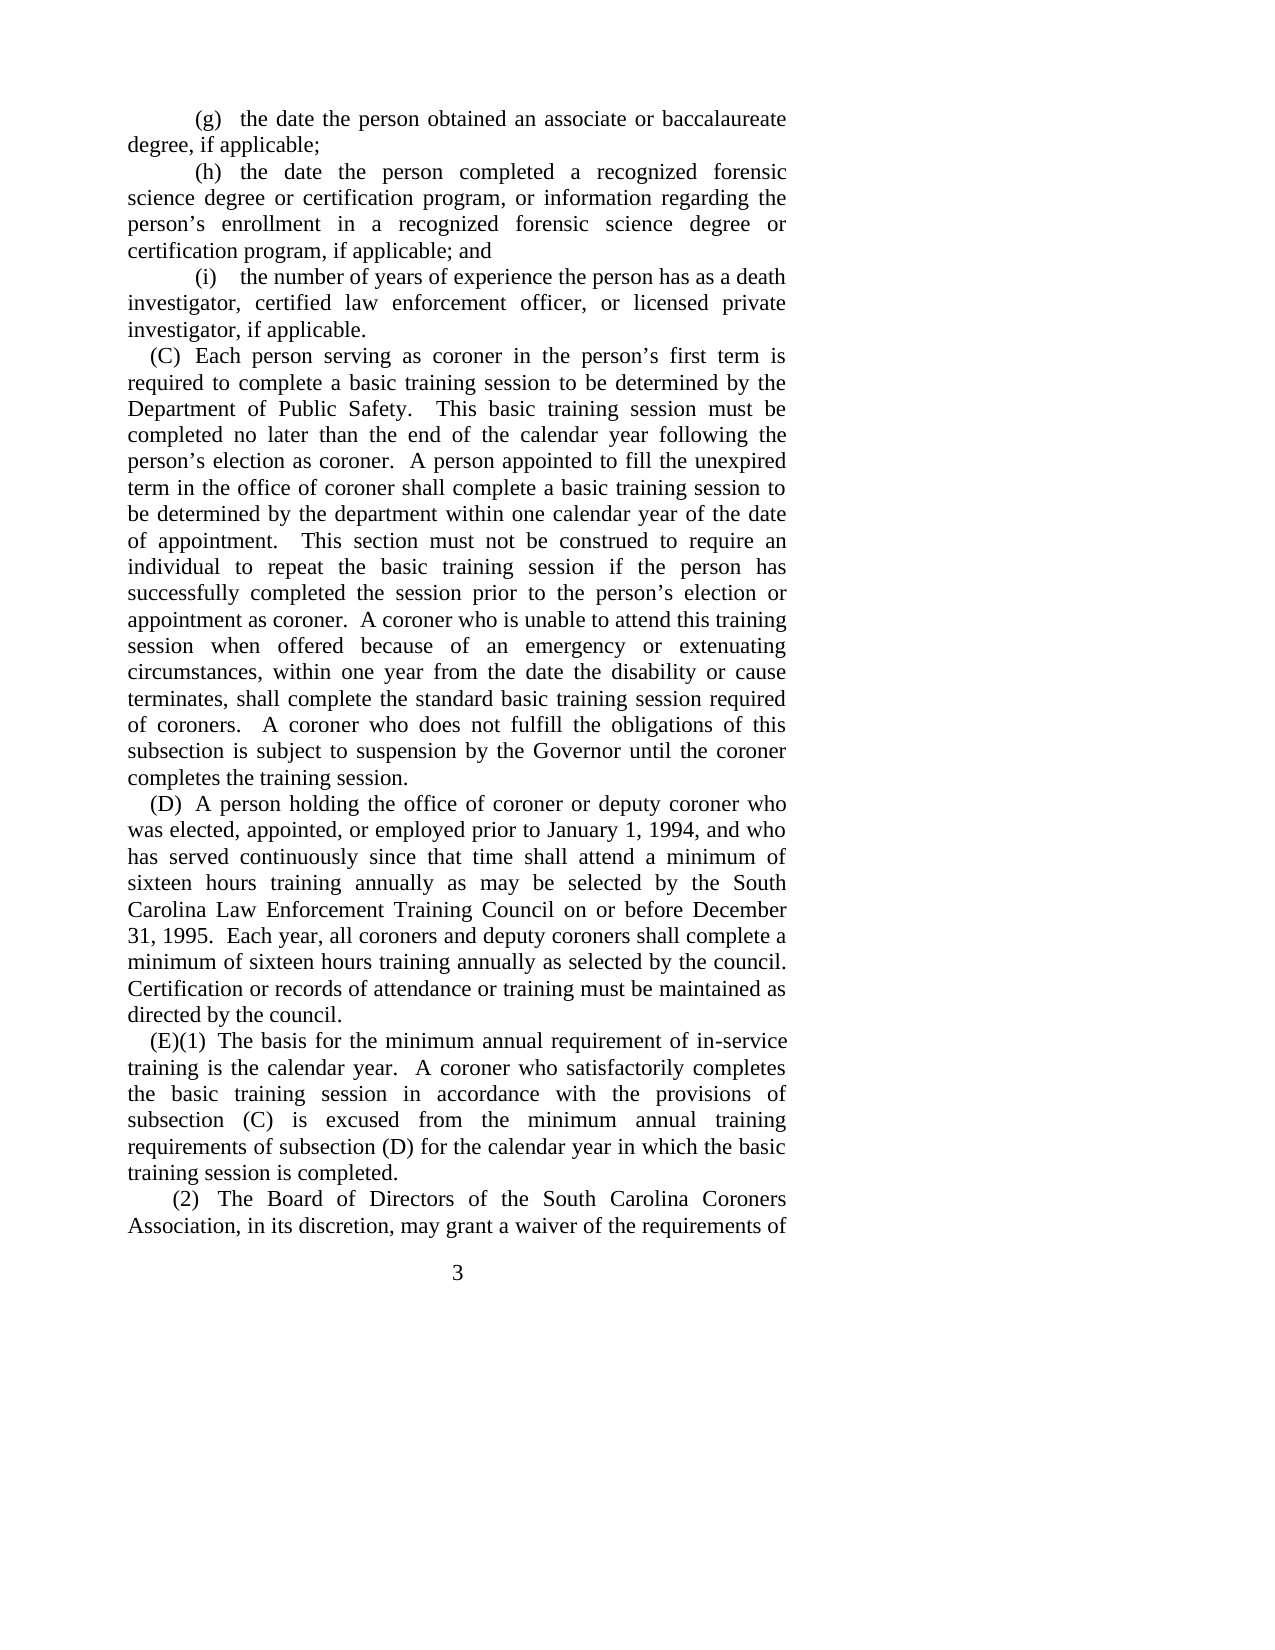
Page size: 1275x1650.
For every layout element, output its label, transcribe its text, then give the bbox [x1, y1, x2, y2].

text (D) A person holding the office of coroner or deputy coroner who was elected, appointed, or employed prior to January 1, 1994, and who has served continuously since that time shall attend a minimum of sixteen hours training annually as may be selected by the South Carolina Law Enforcement Training Council on or before December 31, 1995. Each year, all coroners and deputy coroners shall complete a minimum of sixteen hours training annually as selected by the council. Certification or records of attendance or training must be maintained as directed by the council. [127, 790, 787, 1027]
text (g) the date the person obtained an associate or baccalaureate degree, if applicable; [127, 105, 787, 158]
text (i) the number of years of experience the person has as a death investigator, certified law enforcement officer, or licensed private investigator, if applicable. [127, 263, 787, 342]
text (E)(1) The basis for the minimum annual requirement of in-service training is the calendar year. A coroner who satisfactorily completes the basic training session in accordance with the provisions of subsection (C) is excused from the minimum annual training requirements of subsection (D) for the calendar year in which the basic training session is completed. [127, 1027, 787, 1186]
text (h) the date the person completed a recognized forensic science degree or certification program, or information regarding the person’s enrollment in a recognized forensic science degree or certification program, if applicable; and [127, 158, 787, 263]
text (C) Each person serving as coroner in the person’s first term is required to complete a basic training session to be determined by the Department of Public Safety. This basic training session must be completed no later than the end of the calendar year following the person’s election as coroner. A person appointed to fill the unexpired term in the office of coroner shall complete a basic training session to be determined by the department within one calendar year of the date of appointment. This section must not be construed to require an individual to repeat the basic training session if the person has successfully completed the session prior to the person’s election or appointment as coroner. A coroner who is unable to attend this training session when offered because of an emergency or extenuating circumstances, within one year from the date the disability or cause terminates, shall complete the standard basic training session required of coroners. A coroner who does not fulfill the obligations of this subsection is subject to suspension by the Governor until the coroner completes the training session. [127, 342, 787, 790]
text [127, 1186, 787, 1238]
